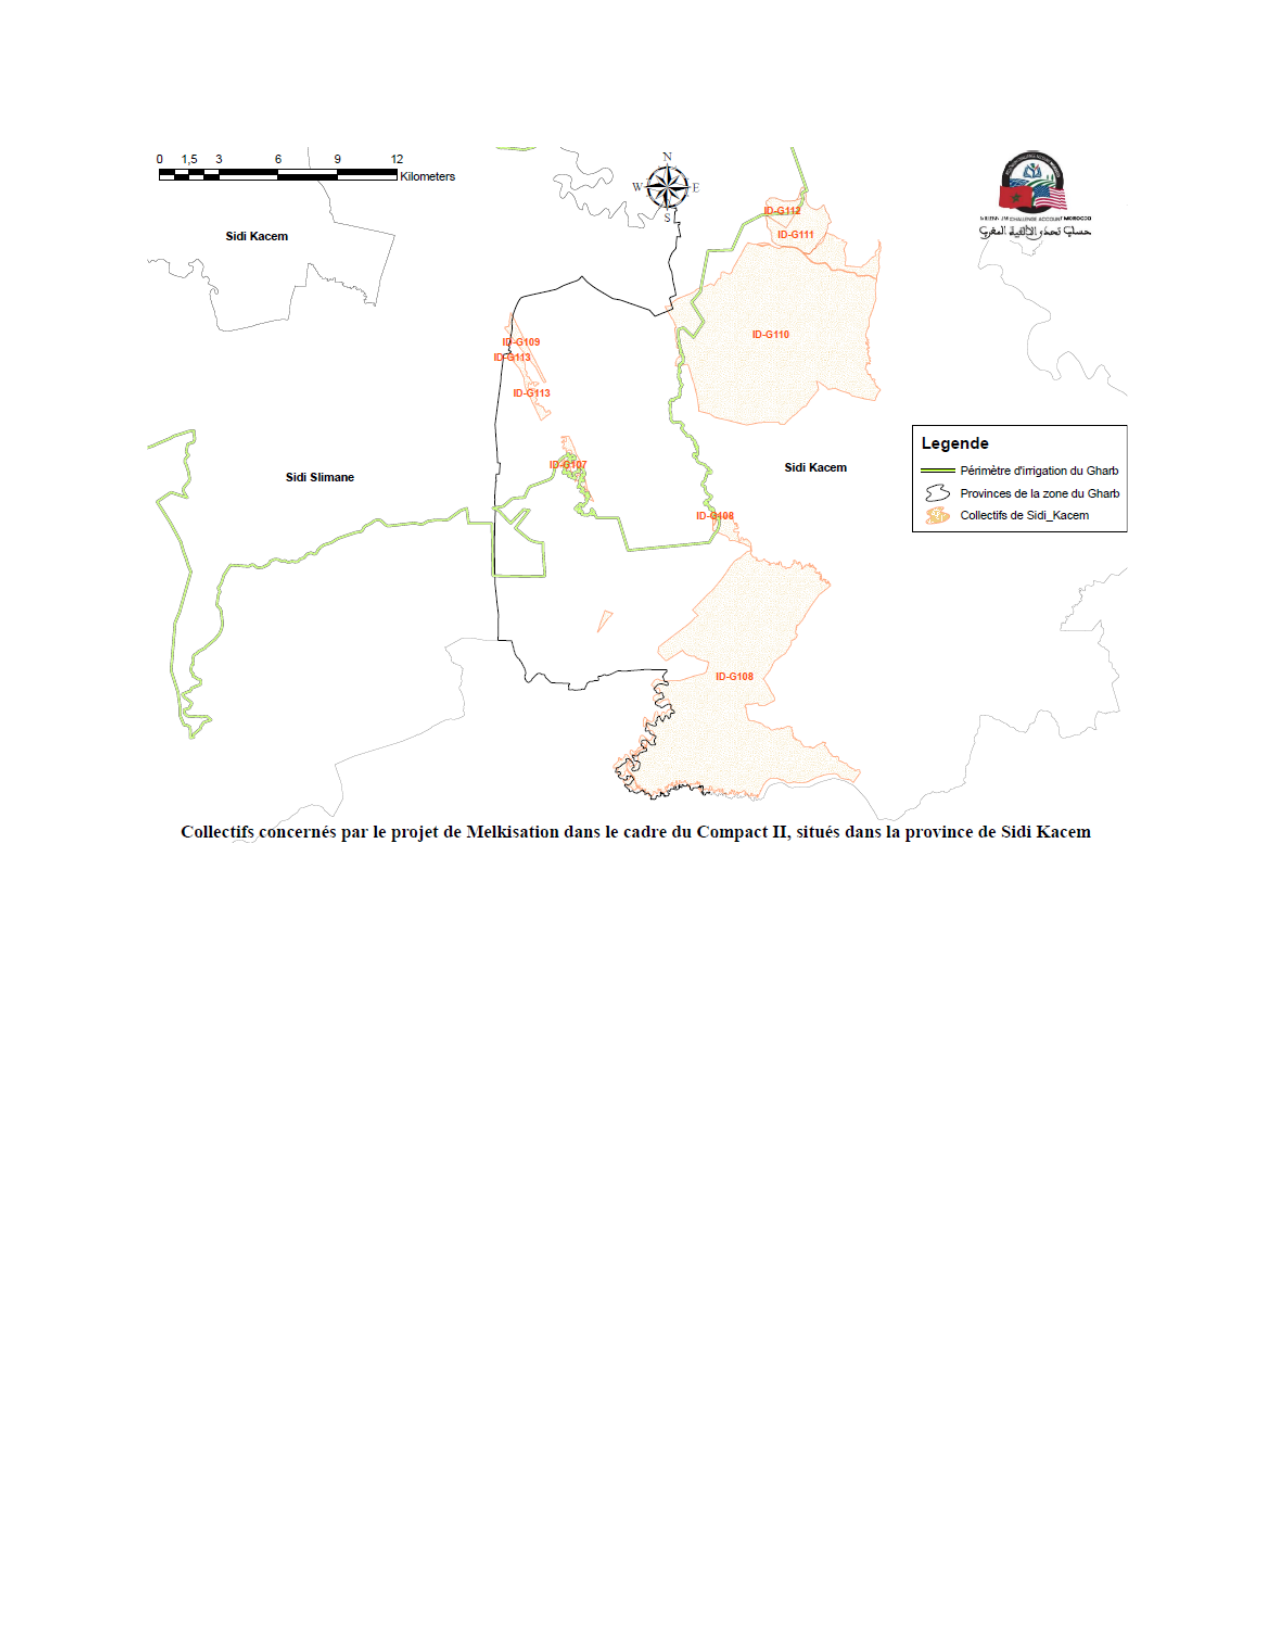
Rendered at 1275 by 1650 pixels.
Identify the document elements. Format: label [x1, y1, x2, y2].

picture [147, 147, 1128, 843]
